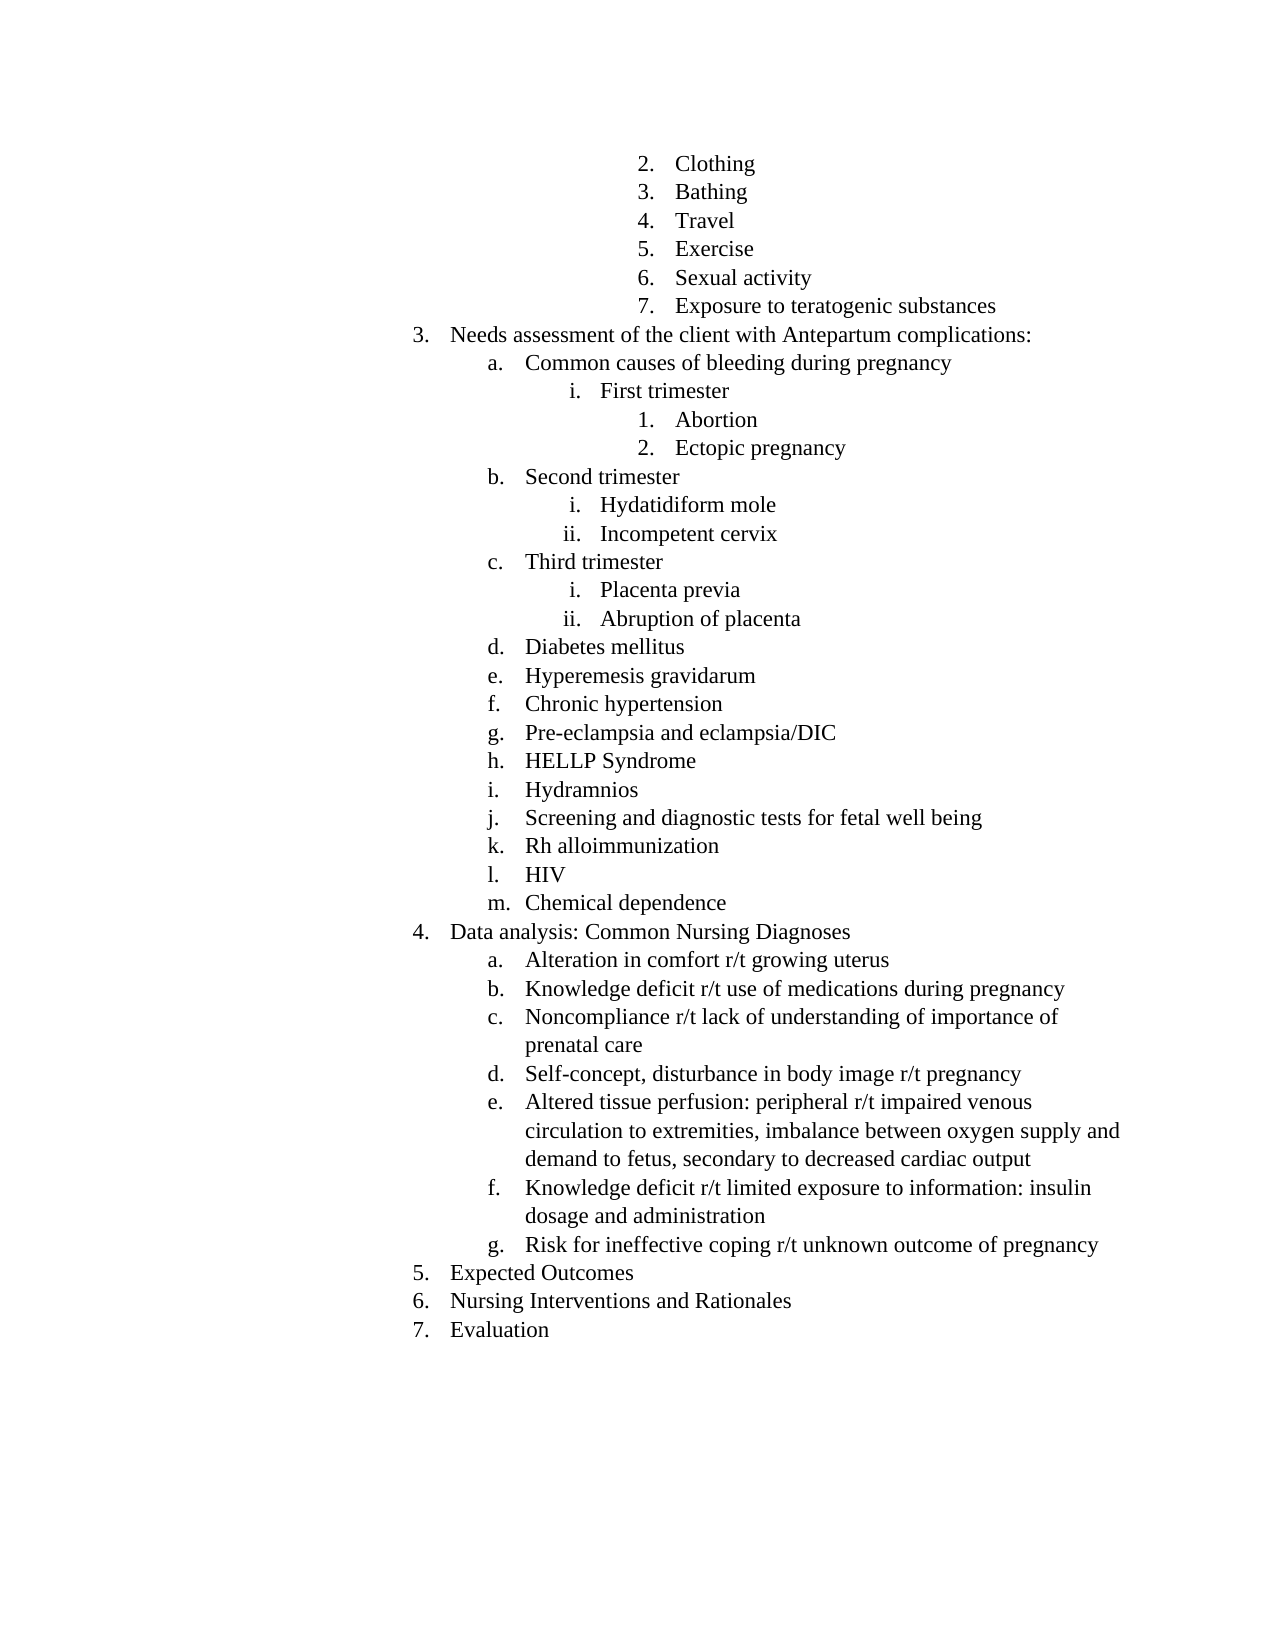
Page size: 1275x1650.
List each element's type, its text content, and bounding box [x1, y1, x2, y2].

list Common causes of bleeding during pregnancy [487, 349, 1125, 375]
list HIV [487, 861, 1125, 887]
list Chronic hypertension [487, 690, 1125, 717]
list Knowledge deficit r/t use of medications during pregnancy [487, 975, 1125, 1001]
list Third trimester [487, 548, 1125, 574]
list Needs assessment of the client with Antepartum complications: [412, 321, 1125, 347]
list Second trimester [487, 463, 1125, 489]
list Self-concept, disturbance in body image r/t pregnancy [487, 1060, 1125, 1086]
list Ectopic pregnancy [637, 434, 1125, 461]
list Exposure to teratogenic substances [637, 292, 1125, 318]
list Exercise [637, 235, 1125, 262]
list Diabetes mellitus [487, 633, 1125, 660]
list Sexual activity [637, 264, 1125, 290]
list Incompetent cervix [581, 520, 1125, 546]
list Hydatidiform mole [581, 491, 1125, 518]
list First trimester [581, 377, 1125, 404]
list Abruption of placenta [581, 605, 1125, 631]
list Bathing [637, 178, 1125, 205]
list Alteration in comfort r/t growing uterus [487, 946, 1125, 973]
list Clothing [637, 150, 1125, 176]
list Hyperemesis gravidarum [487, 662, 1125, 688]
list Screening and diagnostic tests for fetal well being [487, 804, 1125, 830]
list Expected Outcomes [412, 1259, 1125, 1285]
list Knowledge deficit r/t limited exposure to information: insulin dosage and administration [487, 1174, 1125, 1228]
list HELLP Syndrome [487, 747, 1125, 773]
list Evaluation [412, 1316, 1125, 1342]
list Risk for ineffective coping r/t unknown outcome of pregnancy [487, 1231, 1125, 1257]
list Placenta previa [581, 577, 1125, 603]
list Noncompliance r/t lack of understanding of importance of prenatal care [487, 1003, 1125, 1058]
list Chemical dependence [487, 889, 1125, 916]
list Nursing Interventions and Rationales [412, 1287, 1125, 1314]
list Abortion [637, 406, 1125, 432]
list Hydramnios [487, 776, 1125, 802]
list Altered tissue perfusion: peripheral r/t impaired venous circulation to extremities, imbalance between oxygen supply and demand to fetus, secondary to decreased cardiac output [487, 1088, 1125, 1172]
list Data analysis: Common Nursing Diagnoses [412, 918, 1125, 944]
list Pre-eclampsia and eclampsia/DIC [487, 719, 1125, 745]
list Rh alloimmunization [487, 832, 1125, 859]
list Travel [637, 207, 1125, 233]
